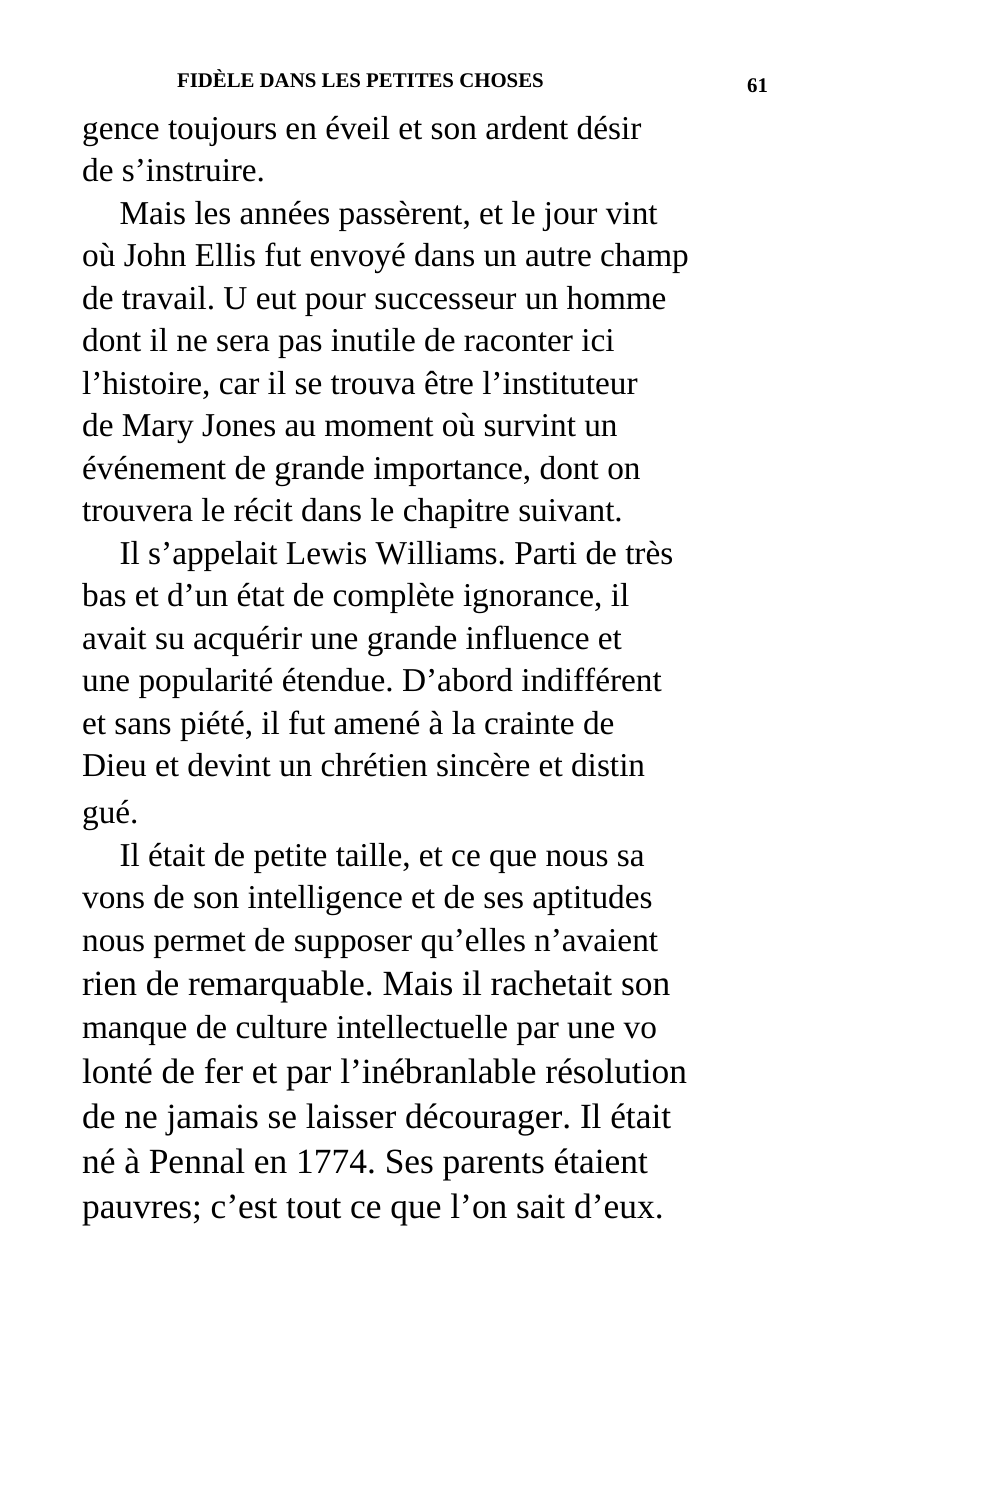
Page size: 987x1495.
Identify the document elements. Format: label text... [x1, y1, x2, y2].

text nous permet de supposer qu’elles n’avaient [82, 920, 781, 958]
text Il était de petite taille, et ce que nous sa [82, 835, 781, 873]
text 61 [747, 73, 768, 97]
text une popularité étendue. D’abord indifférent [82, 661, 781, 699]
text avait su acquérir une grande influence et [82, 618, 781, 657]
text gence toujours en éveil et son ardent désir [82, 108, 781, 147]
text trouvera le récit dans le chapitre suivant. [82, 491, 781, 529]
text de s’instruire. [82, 151, 781, 189]
text l’histoire, car il se trouva être l’instituteur [82, 363, 781, 402]
text où John Ellis fut envoyé dans un autre champ [82, 236, 781, 274]
text événement de grande importance, dont on [82, 448, 781, 487]
text manque de culture intellectuelle par une vo [82, 1007, 781, 1046]
text bas et d’un état de complète ignorance, il [82, 576, 781, 614]
text de Mary Jones au moment où survint un [82, 406, 781, 444]
text et sans piété, il fut amené à la crainte de [82, 703, 781, 742]
text FIDÈLE DANS LES PETITES CHOSES [177, 68, 544, 92]
text Dieu et devint un chrétien sincère et distin [82, 746, 781, 784]
text gué. [82, 792, 781, 831]
text lonté de fer et par l’inébranlable résolution [82, 1050, 781, 1091]
text Il s’appelait Lewis Williams. Parti de très [82, 533, 781, 572]
text né à Pennal en 1774. Ses parents étaient [82, 1140, 781, 1181]
text de travail. U eut pour successeur un homme [82, 278, 781, 317]
text de ne jamais se laisser décourager. Il était [82, 1095, 781, 1136]
text pauvres; c’est tout ce que l’on sait d’eux. [82, 1185, 781, 1226]
text Mais les années passèrent, et le jour vint [82, 193, 781, 232]
text dont il ne sera pas inutile de raconter ici [82, 321, 781, 359]
text vons de son intelligence et de ses aptitudes [82, 877, 781, 916]
text rien de remarquable. Mais il rachetait son [82, 962, 781, 1003]
